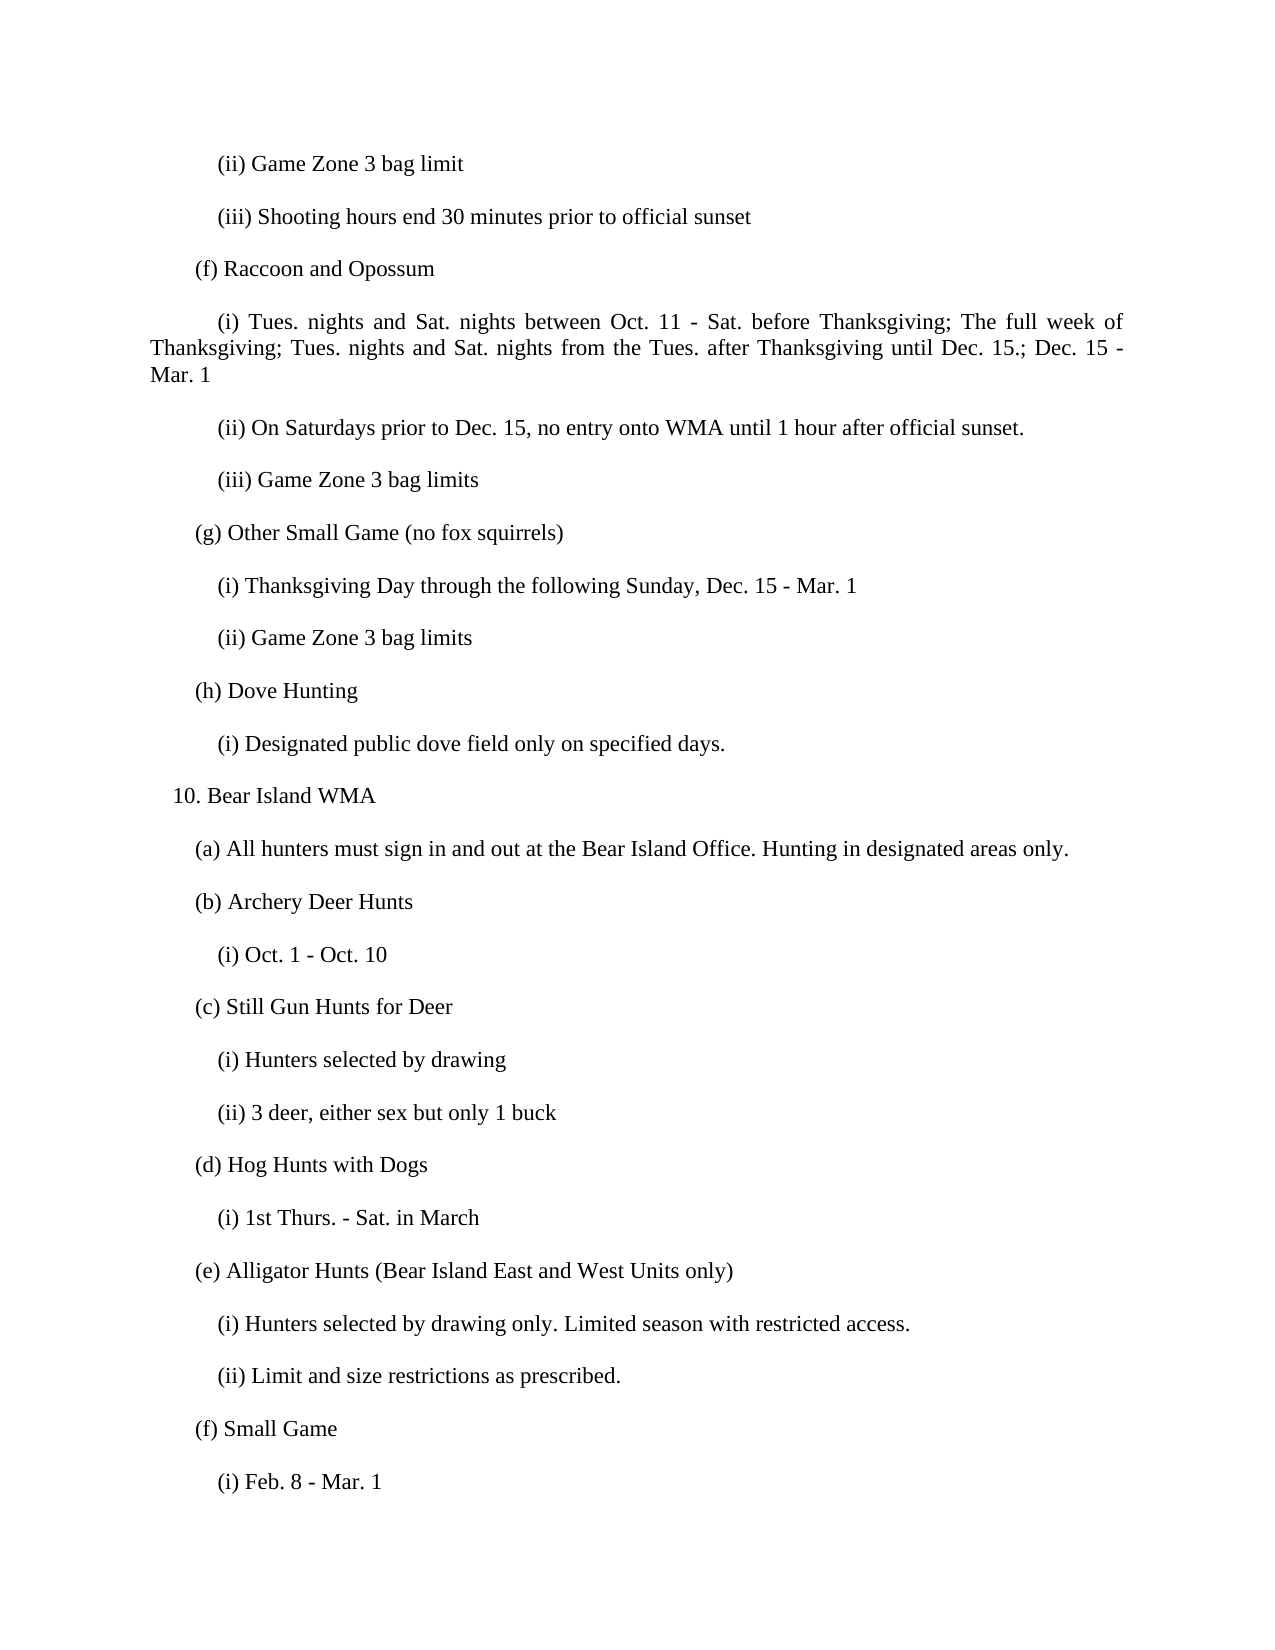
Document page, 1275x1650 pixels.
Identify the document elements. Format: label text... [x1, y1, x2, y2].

text (f) Small Game [150, 1415, 1125, 1441]
text 10. Bear Island WMA [150, 782, 1125, 809]
text (i) 1st Thurs. - Sat. in March [150, 1204, 1125, 1231]
text (h) Dove Hunting [150, 677, 1125, 703]
text (i) Thanksgiving Day through the following Sunday, Dec. 15 - Mar. 1 [150, 572, 1125, 598]
text (ii) On Saturdays prior to Dec. 15, no entry onto WMA until 1 hour after official sunset. [150, 413, 1125, 440]
text (f) Raccoon and Opossum [150, 255, 1125, 282]
text (ii) Game Zone 3 bag limit [150, 150, 1125, 176]
text (b) Archery Deer Hunts [150, 888, 1125, 914]
text (e) Alligator Hunts (Bear Island East and West Units only) [150, 1257, 1125, 1283]
text (i) Hunters selected by drawing only. Limited season with restricted access. [150, 1309, 1125, 1336]
text (i) Tues. nights and Sat. nights between Oct. 11 - Sat. before Thanksgiving; The full week of Thanksgiving; Tues. nights and Sat. nights from the Tues. after Thanksgiving until Dec. 15.; Dec. 15 - Mar. 1 [150, 308, 1125, 387]
text (d) Hog Hunts with Dogs [150, 1151, 1125, 1178]
text (c) Still Gun Hunts for Deer [150, 993, 1125, 1020]
text (iii) Game Zone 3 bag limits [150, 466, 1125, 493]
text (i) Hunters selected by drawing [150, 1046, 1125, 1072]
text (i) Designated public dove field only on specified days. [150, 730, 1125, 756]
text (ii) Limit and size restrictions as prescribed. [150, 1362, 1125, 1389]
text (ii) Game Zone 3 bag limits [150, 624, 1125, 651]
text (iii) Shooting hours end 30 minutes prior to official sunset [150, 203, 1125, 229]
text (a) All hunters must sign in and out at the Bear Island Office. Hunting in designated areas only. [150, 835, 1125, 862]
text (ii) 3 deer, either sex but only 1 buck [150, 1099, 1125, 1125]
text (g) Other Small Game (no fox squirrels) [150, 519, 1125, 545]
text (i) Oct. 1 - Oct. 10 [150, 941, 1125, 967]
text (i) Feb. 8 - Mar. 1 [150, 1468, 1125, 1494]
